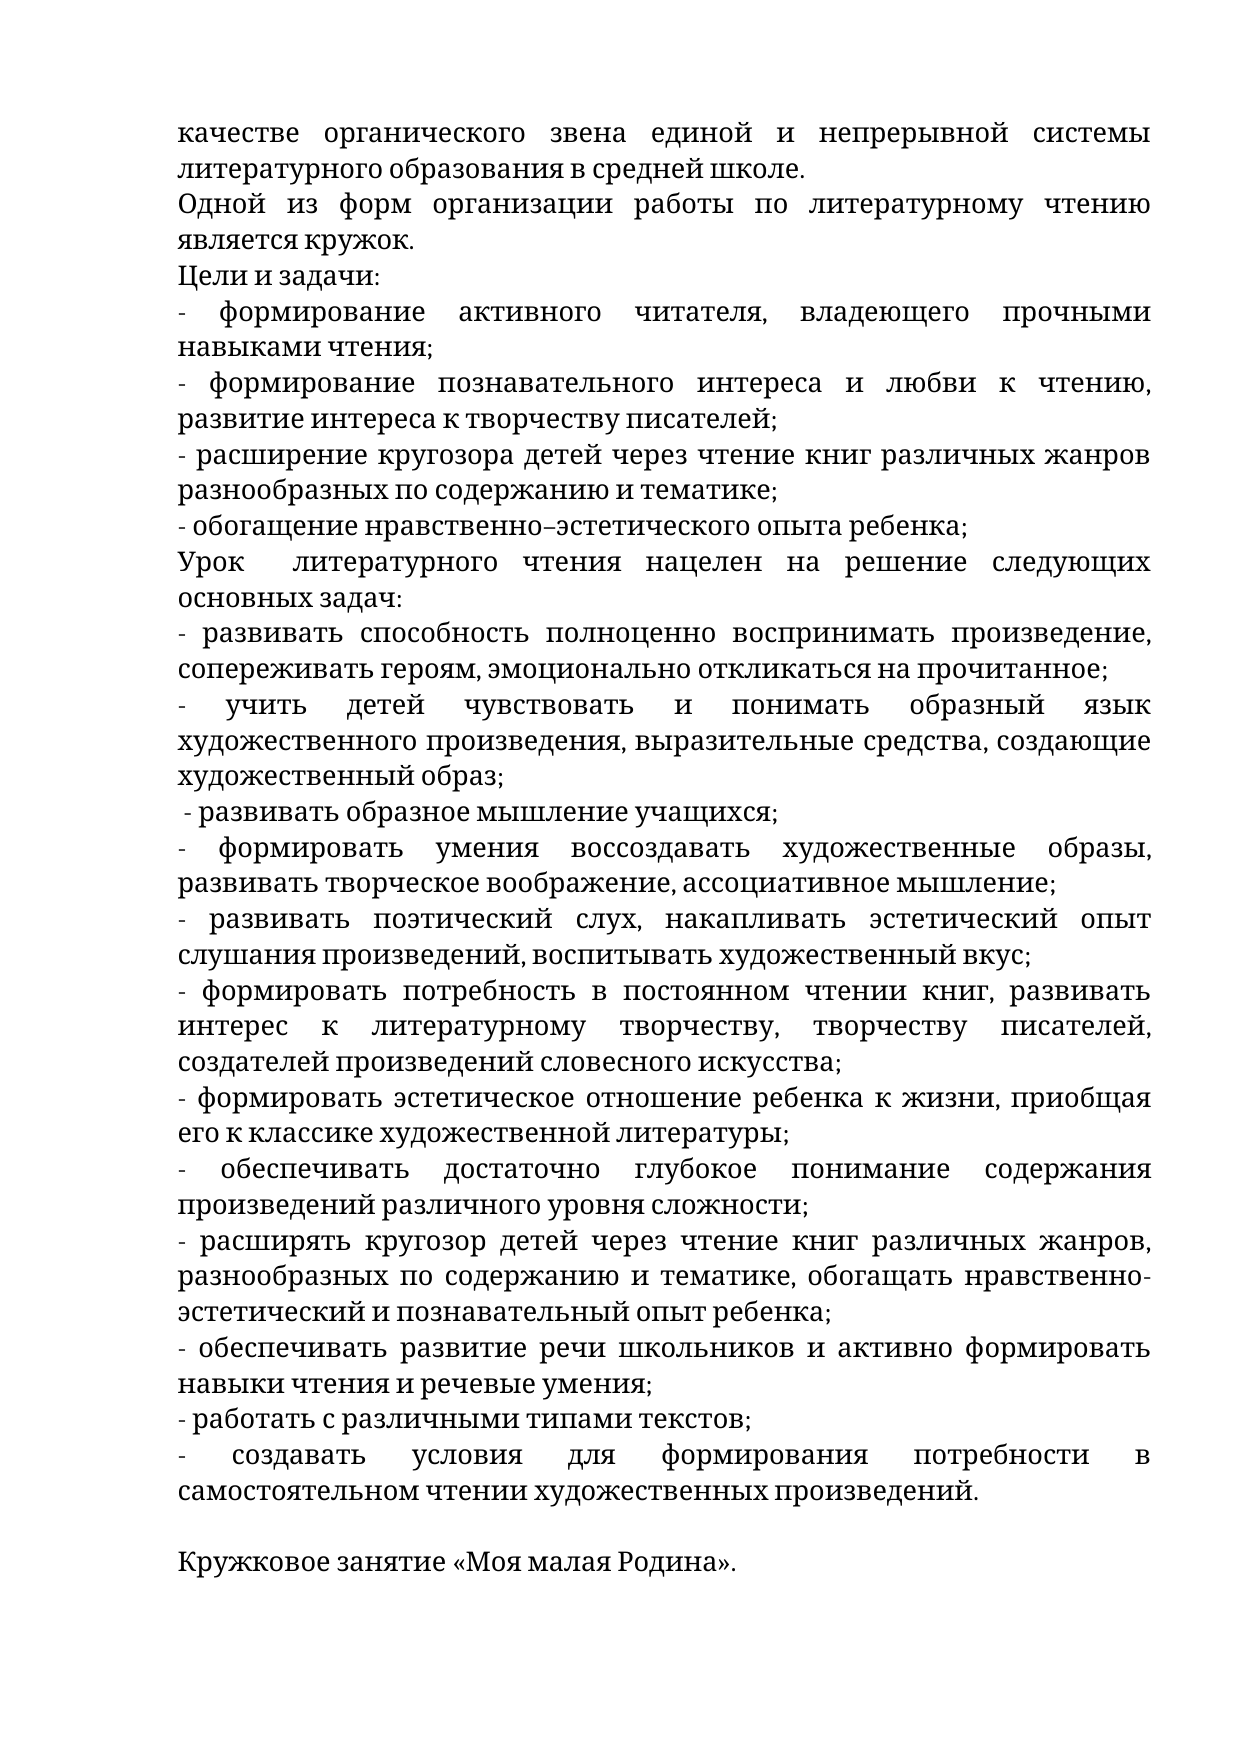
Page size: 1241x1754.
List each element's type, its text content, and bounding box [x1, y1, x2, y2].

text Урок литературного чтения нацелен на решение следующих основных задач: [177, 1226, 1152, 1293]
text - развивать образное мышление учащихся; [177, 1476, 1152, 1507]
text Одной из форм организации работы по литературному чтению является кружок. [177, 868, 1152, 935]
text Цели и задачи: [177, 940, 1152, 971]
text Курс литературного чтения не предполагает знакомства детей с особенностями творчества писателей, так как у младших школьников ещё нет достаточной начитанности, необходимых жизненных наблюдений и обобщении. Монографический принцип изучения литературных произведений, характерный для курса литературы в среднем и последующем звеньях школы, вводится постепенно. Таким образом, литературное чтение в младших классах выступает в качестве органического звена единой и непрерывной системы литературного образования в средней школе. [177, 547, 1152, 864]
text - развивать способность полноценно воспринимать произведение, сопереживать героям, эмоционально откликаться на прочитанное; [177, 1297, 1152, 1364]
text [177, 118, 1152, 292]
text - формирование познавательного интереса и любви к чтению, развитие интереса к творчеству писателей; [177, 1047, 1152, 1114]
text - расширение кругозора детей через чтение книг различных жанров разнообразных по содержанию и тематике; [177, 1118, 1152, 1185]
text Духовно-нравственное направление. [177, 297, 1152, 328]
text - формирование активного читателя, владеющего прочными навыками чтения; [177, 976, 1152, 1042]
text Литературное чтение (библиотечный урок) пробуждает у детей интерес к словесному творчеству к чтению художественных произведений. [177, 332, 1152, 435]
text Учебные программы предполагают такое содержание учебных книг, их структуру и методику обучения, которые строятся па основе двух принципов: художественно-эстетического и литературоведческого. [177, 440, 1152, 542]
text - формировать умения воссоздавать художественные образы, развивать творческое воображение, ассоциативное мышление; [177, 1512, 1152, 1578]
text - учить детей чувствовать и понимать образный язык художественного произведения, выразительные средства, создающие художественный образ; [177, 1369, 1152, 1471]
text - обогащение нравственно–эстетического опыта ребенка; [177, 1190, 1152, 1221]
